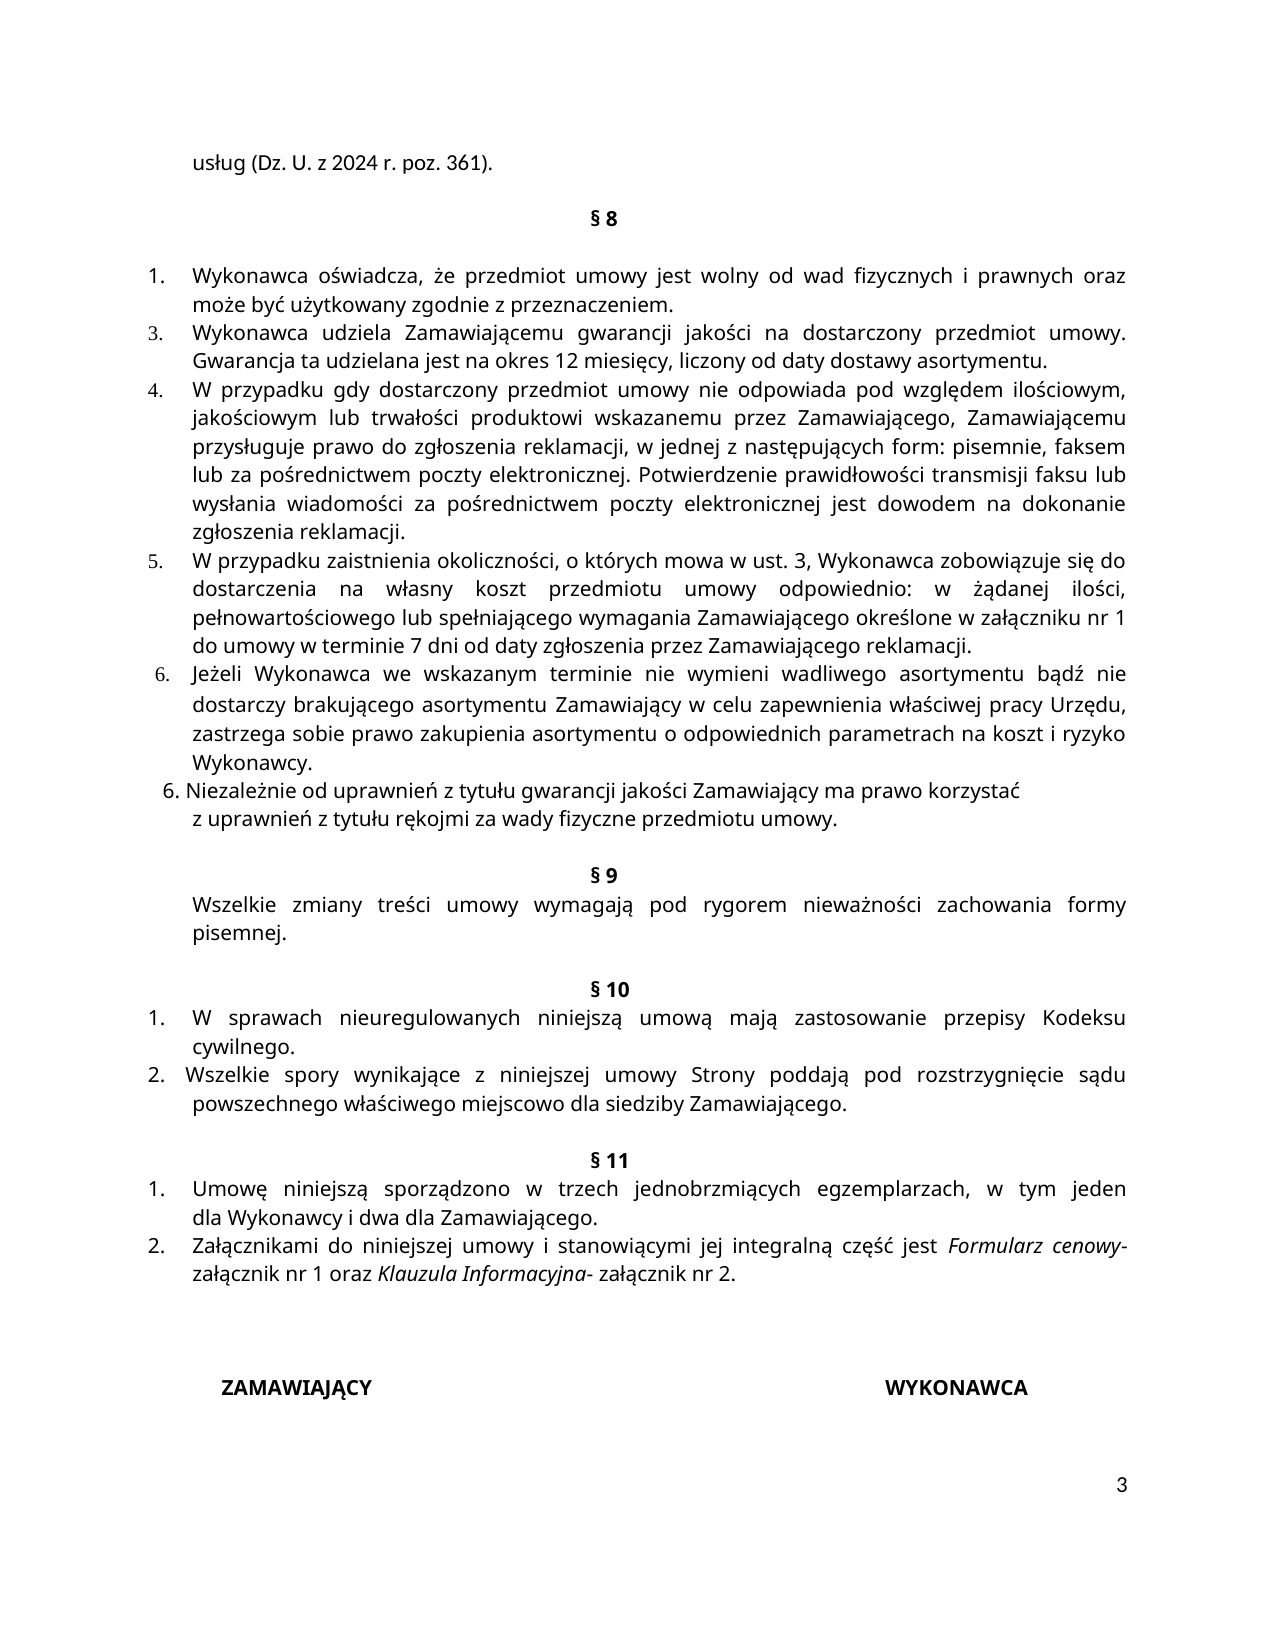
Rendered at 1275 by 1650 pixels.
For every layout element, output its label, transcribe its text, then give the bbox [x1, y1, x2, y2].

list Jeżeli Wykonawca we wskazanym terminie nie wymieni wadliwego asortymentu bądź nie dostarczy brakującego asortymentu Zamawiający w celu zapewnienia właściwej pracy Urzędu, zastrzega sobie prawo zakupienia asortymentu o odpowiednich parametrach na koszt i ryzyko Wykonawcy. [154, 659, 1127, 776]
list Wykonawca oświadcza, że przedmiot umowy jest wolny od wad fizycznych i prawnych oraz może być użytkowany zgodnie z przeznaczeniem. [148, 261, 1127, 318]
list Umowę niniejszą sporządzono w trzech jednobrzmiących egzemplarzach, w tym jeden dla Wykonawcy i dwa dla Zamawiającego. [148, 1174, 1127, 1231]
text § 11 [516, 1146, 1127, 1174]
text § 8 [516, 204, 1127, 233]
text § 9 [516, 861, 1127, 890]
text § 10 [516, 975, 1127, 1003]
list Wszelkie spory wynikające z niniejszej umowy Strony poddają pod rozstrzygnięcie sądu powszechnego właściwego miejscowo dla siedziby Zamawiającego. [148, 1060, 1127, 1117]
list Wykonawca udziela Zamawiającemu gwarancji jakości na dostarczony przedmiot umowy. Gwarancja ta udzielana jest na okres 12 miesięcy, liczony od daty dostawy asortymentu. [148, 318, 1127, 375]
list W sprawach nieuregulowanych niniejszą umową mają zastosowanie przepisy Kodeksu cywilnego. [148, 1003, 1127, 1060]
list Załącznikami do niniejszej umowy i stanowiącymi jej integralną część jest Formularz cenowy- załącznik nr 1 oraz Klauzula Informacyjna- załącznik nr 2. [148, 1231, 1127, 1288]
text 6. Niezależnie od uprawnień z tytułu gwarancji jakości Zamawiający ma prawo korzystać z uprawnień z tytułu rękojmi za wady fizyczne przedmiotu umowy. [162, 776, 1127, 833]
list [154, 148, 1127, 176]
list W przypadku zaistnienia okoliczności, o których mowa w ust. 3, Wykonawca zobowiązuje się do dostarczenia na własny koszt przedmiotu umowy odpowiednio: w żądanej ilości, pełnowartościowego lub spełniającego wymagania Zamawiającego określone w załączniku nr 1 do umowy w terminie 7 dni od daty zgłoszenia przez Zamawiającego reklamacji. [148, 546, 1127, 659]
list W przypadku gdy dostarczony przedmiot umowy nie odpowiada pod względem ilościowym, jakościowym lub trwałości produktowi wskazanemu przez Zamawiającego, Zamawiającemu przysługuje prawo do zgłoszenia reklamacji, w jednej z następujących form: pisemnie, faksem lub za pośrednictwem poczty elektronicznej. Potwierdzenie prawidłowości transmisji faksu lub wysłania wiadomości za pośrednictwem poczty elektronicznej jest dowodem na dokonanie zgłoszenia reklamacji. [148, 375, 1127, 546]
text Wszelkie zmiany treści umowy wymagają pod rygorem nieważności zachowania formy pisemnej. [192, 890, 1127, 947]
text ZAMAWIAJĄCY WYKONAWCA [148, 1373, 1127, 1402]
